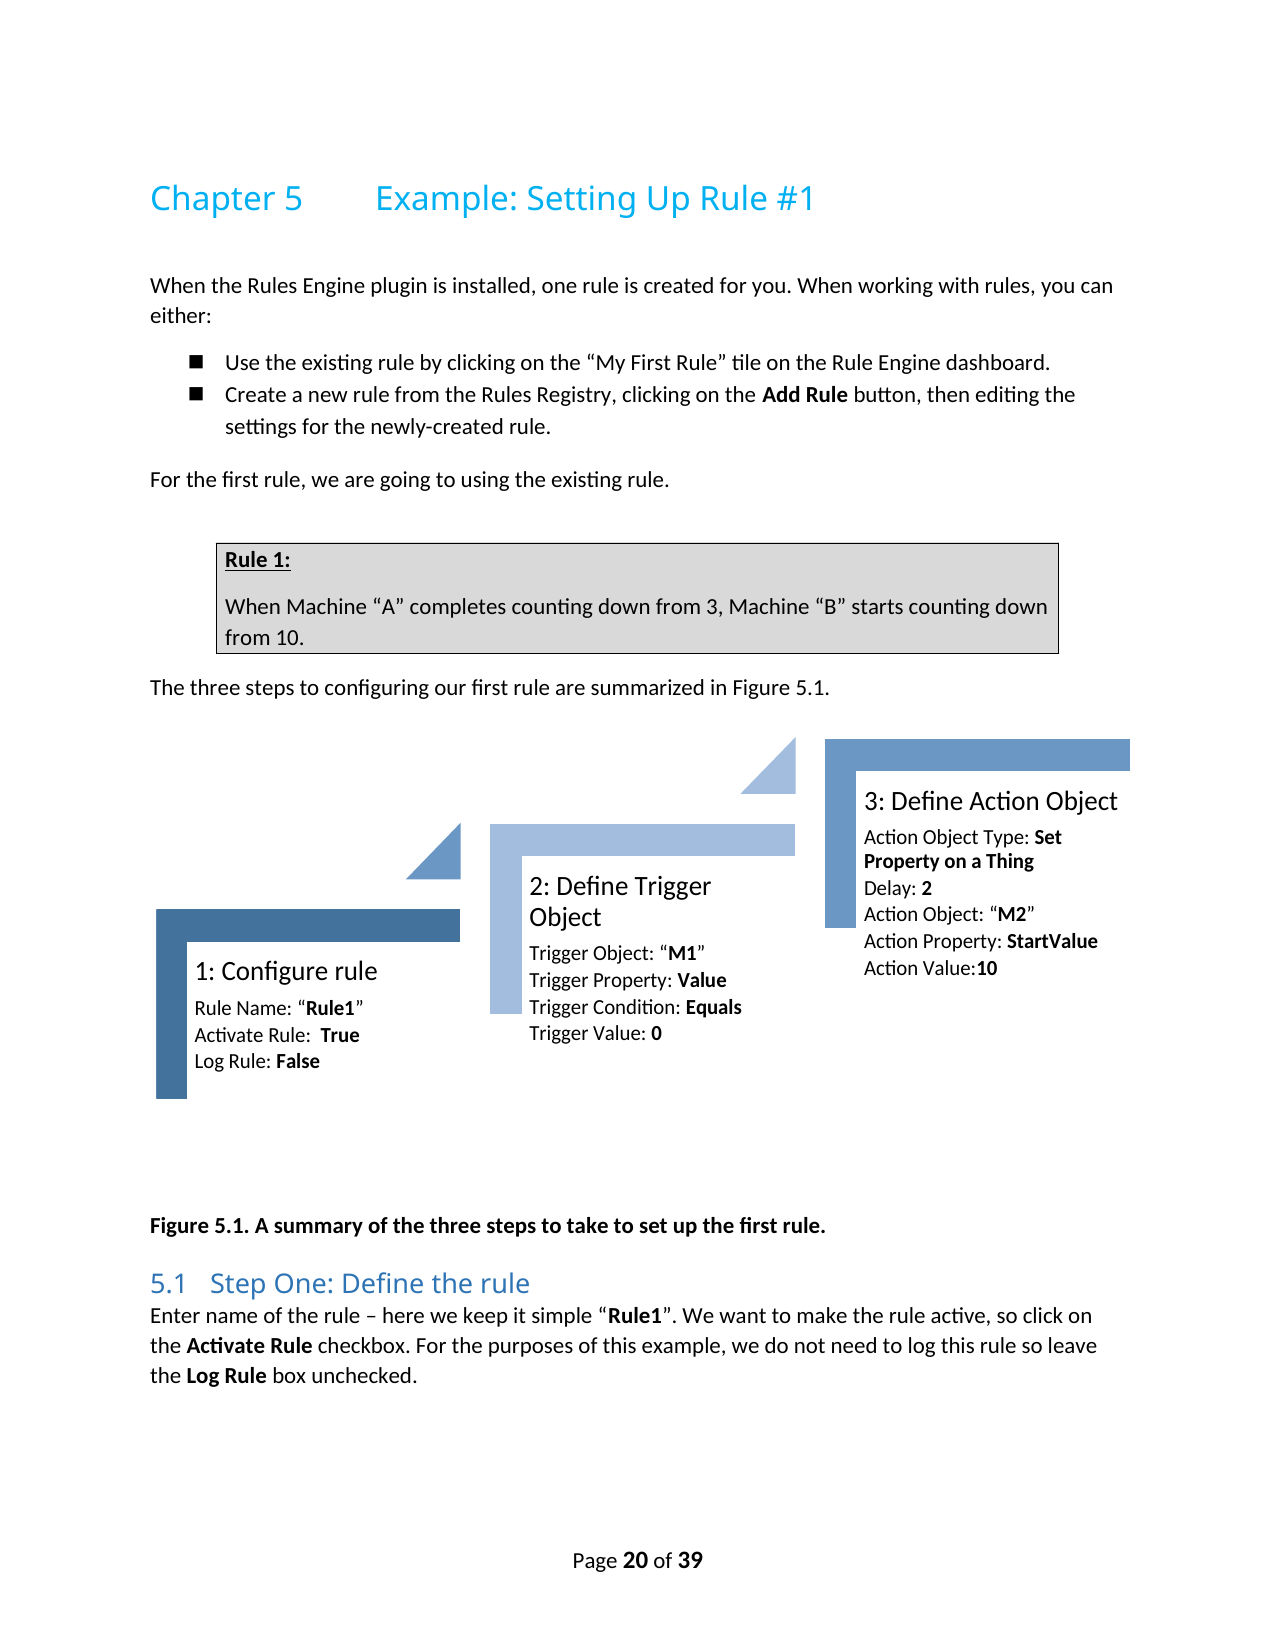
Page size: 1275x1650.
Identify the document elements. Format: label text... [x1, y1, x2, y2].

text When Machine “A” completes counting down from 3, Machine “B” starts counting down from 10. [217, 589, 1058, 653]
subtitle Step One: Define the rule [150, 1264, 1125, 1301]
list Figure 5.1. A summary of the three steps to take to set up the first rule. [150, 719, 1125, 1239]
list Create a new rule from the Rules Registry, clicking on the Add Rule button, then editing the settings for the newly-created rule. [187, 380, 1125, 440]
list Use the existing rule by clicking on the “My First Rule” tile on the Rule Engine dashboard. [187, 348, 1125, 376]
text When the Rules Engine plugin is installed, one rule is created for you. When working with rules, you can either: [150, 271, 1125, 329]
text Enter name of the rule – here we keep it simple “Rule1”. We want to make the rule active, so click on the Activate Rule checkbox. For the purposes of this example, we do not need to log this rule so leave the Log Rule box unchecked. [150, 1301, 1125, 1389]
subtitle Example: Setting Up Rule #1 [150, 175, 1125, 220]
text The three steps to configuring our first rule are summarized in Figure 5.1. [150, 673, 1125, 701]
text Rule 1: [217, 544, 1058, 573]
text For the first rule, we are going to using the existing rule. [150, 465, 1125, 523]
